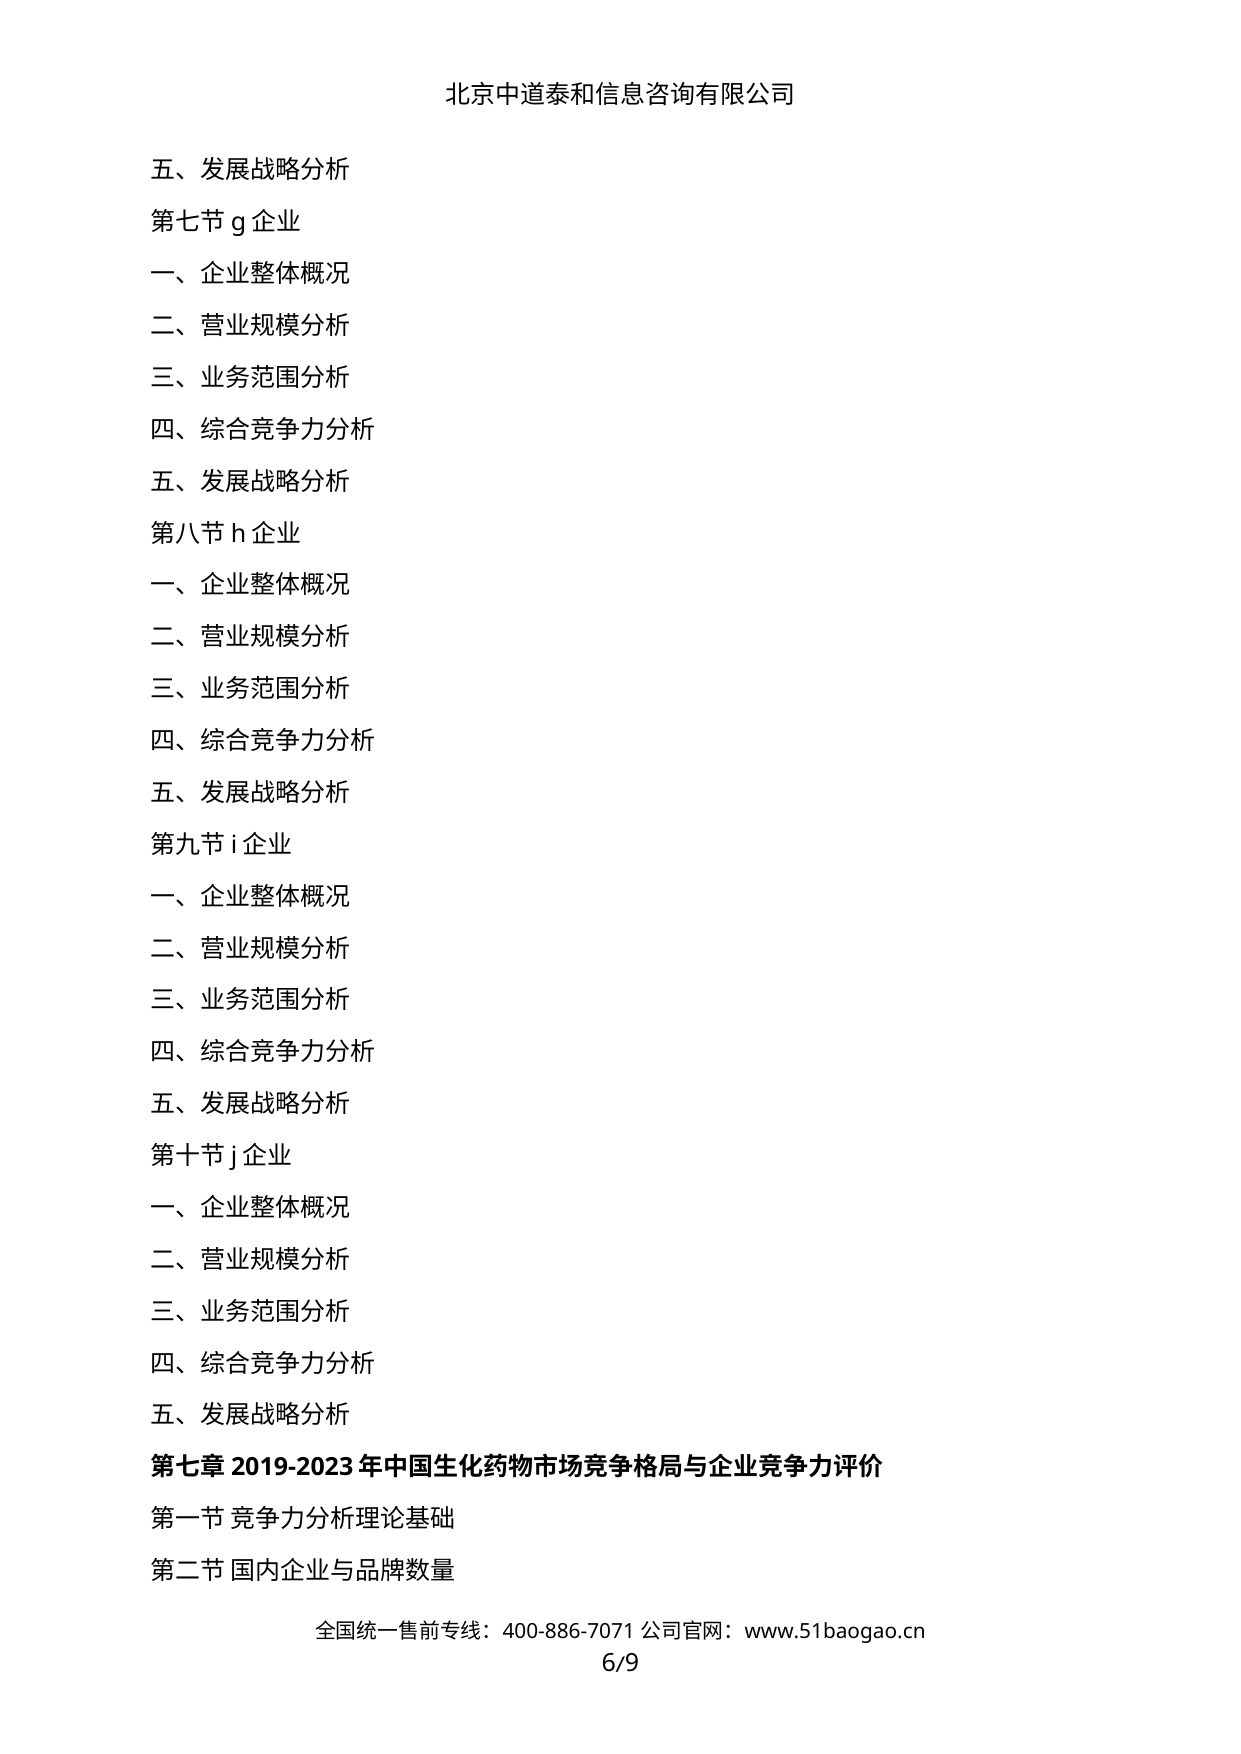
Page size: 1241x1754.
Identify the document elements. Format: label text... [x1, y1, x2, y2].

text 四、综合竞争力分析 [150, 721, 1090, 757]
text 五、发展战略分析 [150, 1395, 1090, 1431]
text 一、企业整体概况 [150, 876, 1090, 912]
text 一、企业整体概况 [150, 254, 1090, 290]
text 三、业务范围分析 [150, 980, 1090, 1016]
text 第九节 i企业 [150, 824, 1090, 861]
text 三、业务范围分析 [150, 357, 1090, 394]
text 二、营业规模分析 [150, 617, 1090, 653]
text 三、业务范围分析 [150, 669, 1090, 705]
text 一、企业整体概况 [150, 565, 1090, 601]
text 四、综合竞争力分析 [150, 1343, 1090, 1379]
text 第八节 h企业 [150, 513, 1090, 549]
text 第七章 2019-2023年中国生化药物市场竞争格局与企业竞争力评价 [150, 1447, 1090, 1483]
text 二、营业规模分析 [150, 928, 1090, 964]
text 第七节 g企业 [150, 202, 1090, 238]
text 四、综合竞争力分析 [150, 409, 1090, 446]
text 五、发展战略分析 [150, 461, 1090, 497]
text 二、营业规模分析 [150, 1239, 1090, 1276]
text 三、业务范围分析 [150, 1291, 1090, 1327]
text 五、发展战略分析 [150, 1084, 1090, 1120]
text 第一节 竞争力分析理论基础 [150, 1499, 1090, 1535]
text 五、发展战略分析 [150, 150, 1090, 186]
text 四、综合竞争力分析 [150, 1032, 1090, 1068]
text 一、企业整体概况 [150, 1187, 1090, 1224]
text 第二节 国内企业与品牌数量 [150, 1551, 1090, 1587]
text 第十节 j企业 [150, 1136, 1090, 1172]
text 二、营业规模分析 [150, 306, 1090, 342]
text 五、发展战略分析 [150, 772, 1090, 809]
